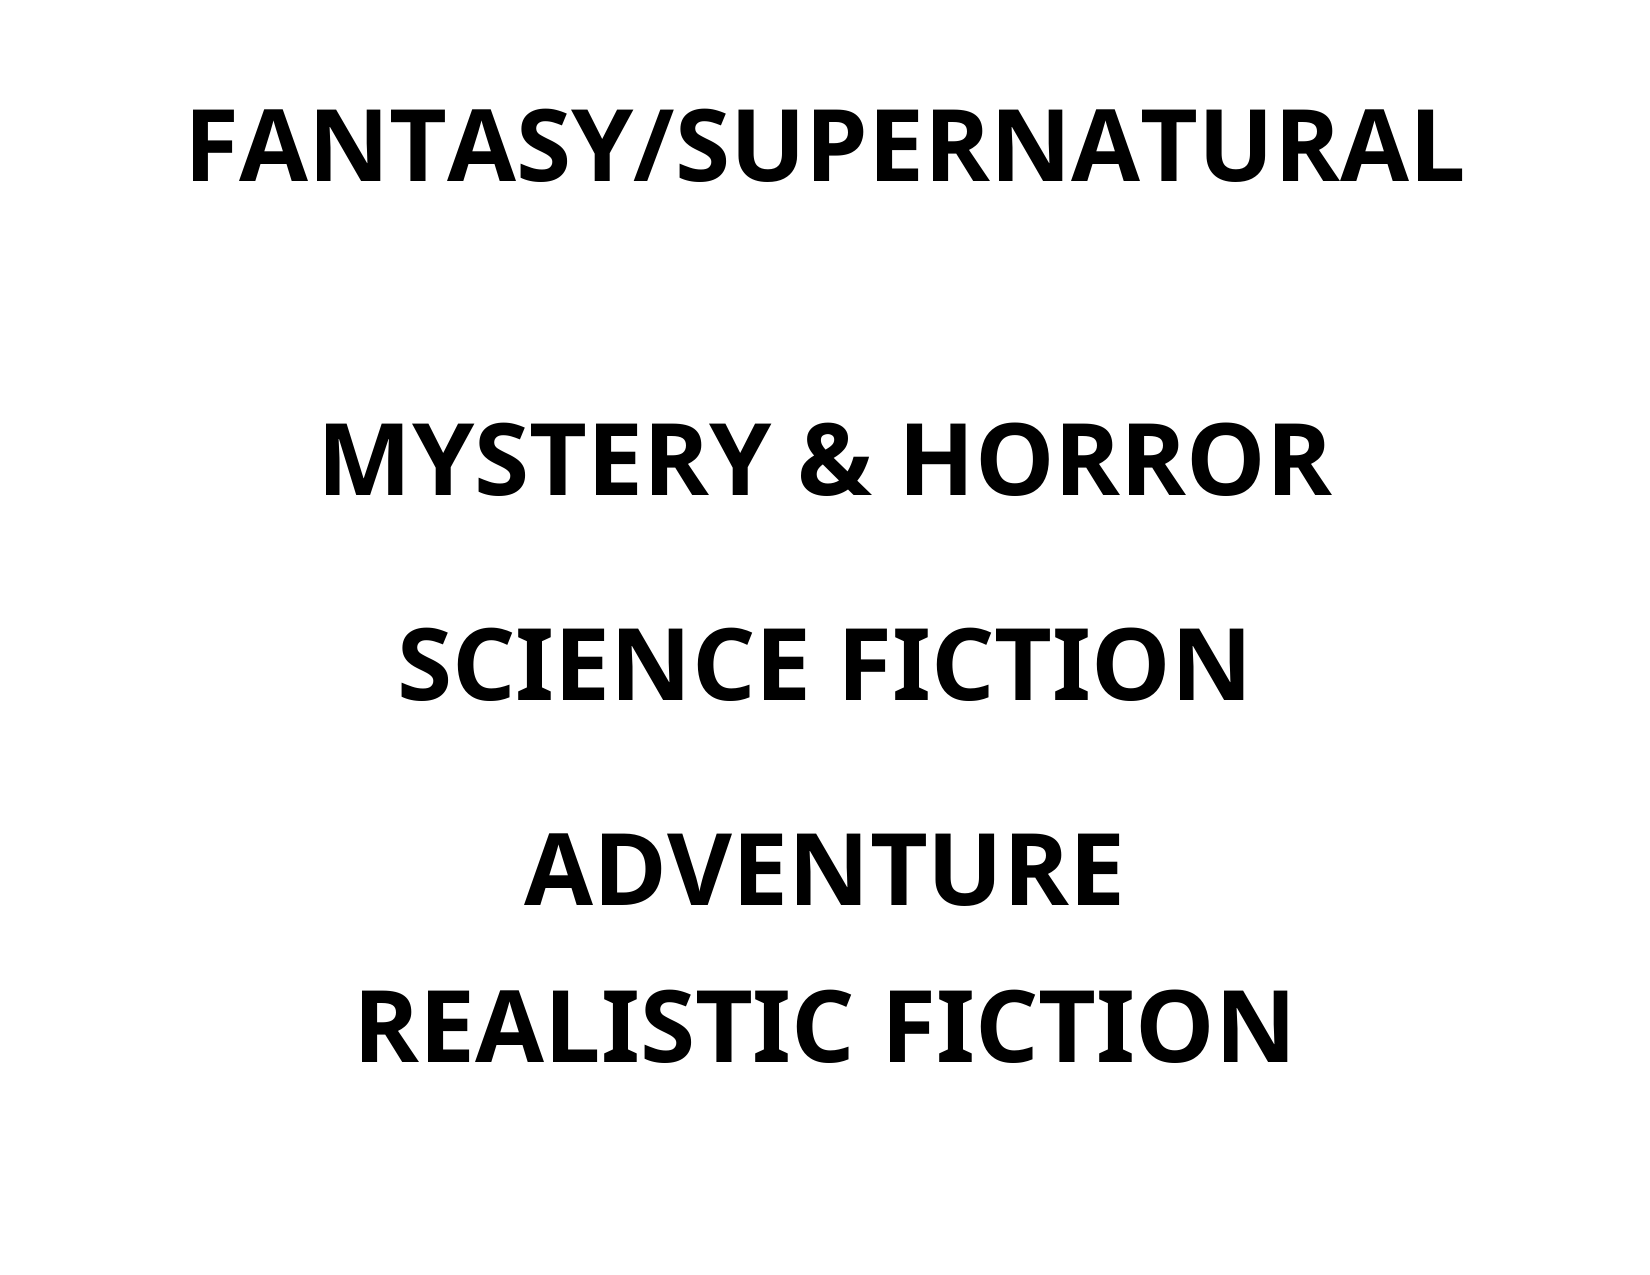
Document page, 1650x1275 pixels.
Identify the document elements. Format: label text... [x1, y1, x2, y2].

text FANTASY/SUPERNATURAL [75, 75, 1575, 211]
text REALISTIC FICTION [75, 955, 1575, 1091]
text MYSTERY & HORROR [75, 388, 1575, 524]
text ADVENTURE [75, 798, 1575, 935]
text SCIENCE FICTION [75, 593, 1575, 730]
